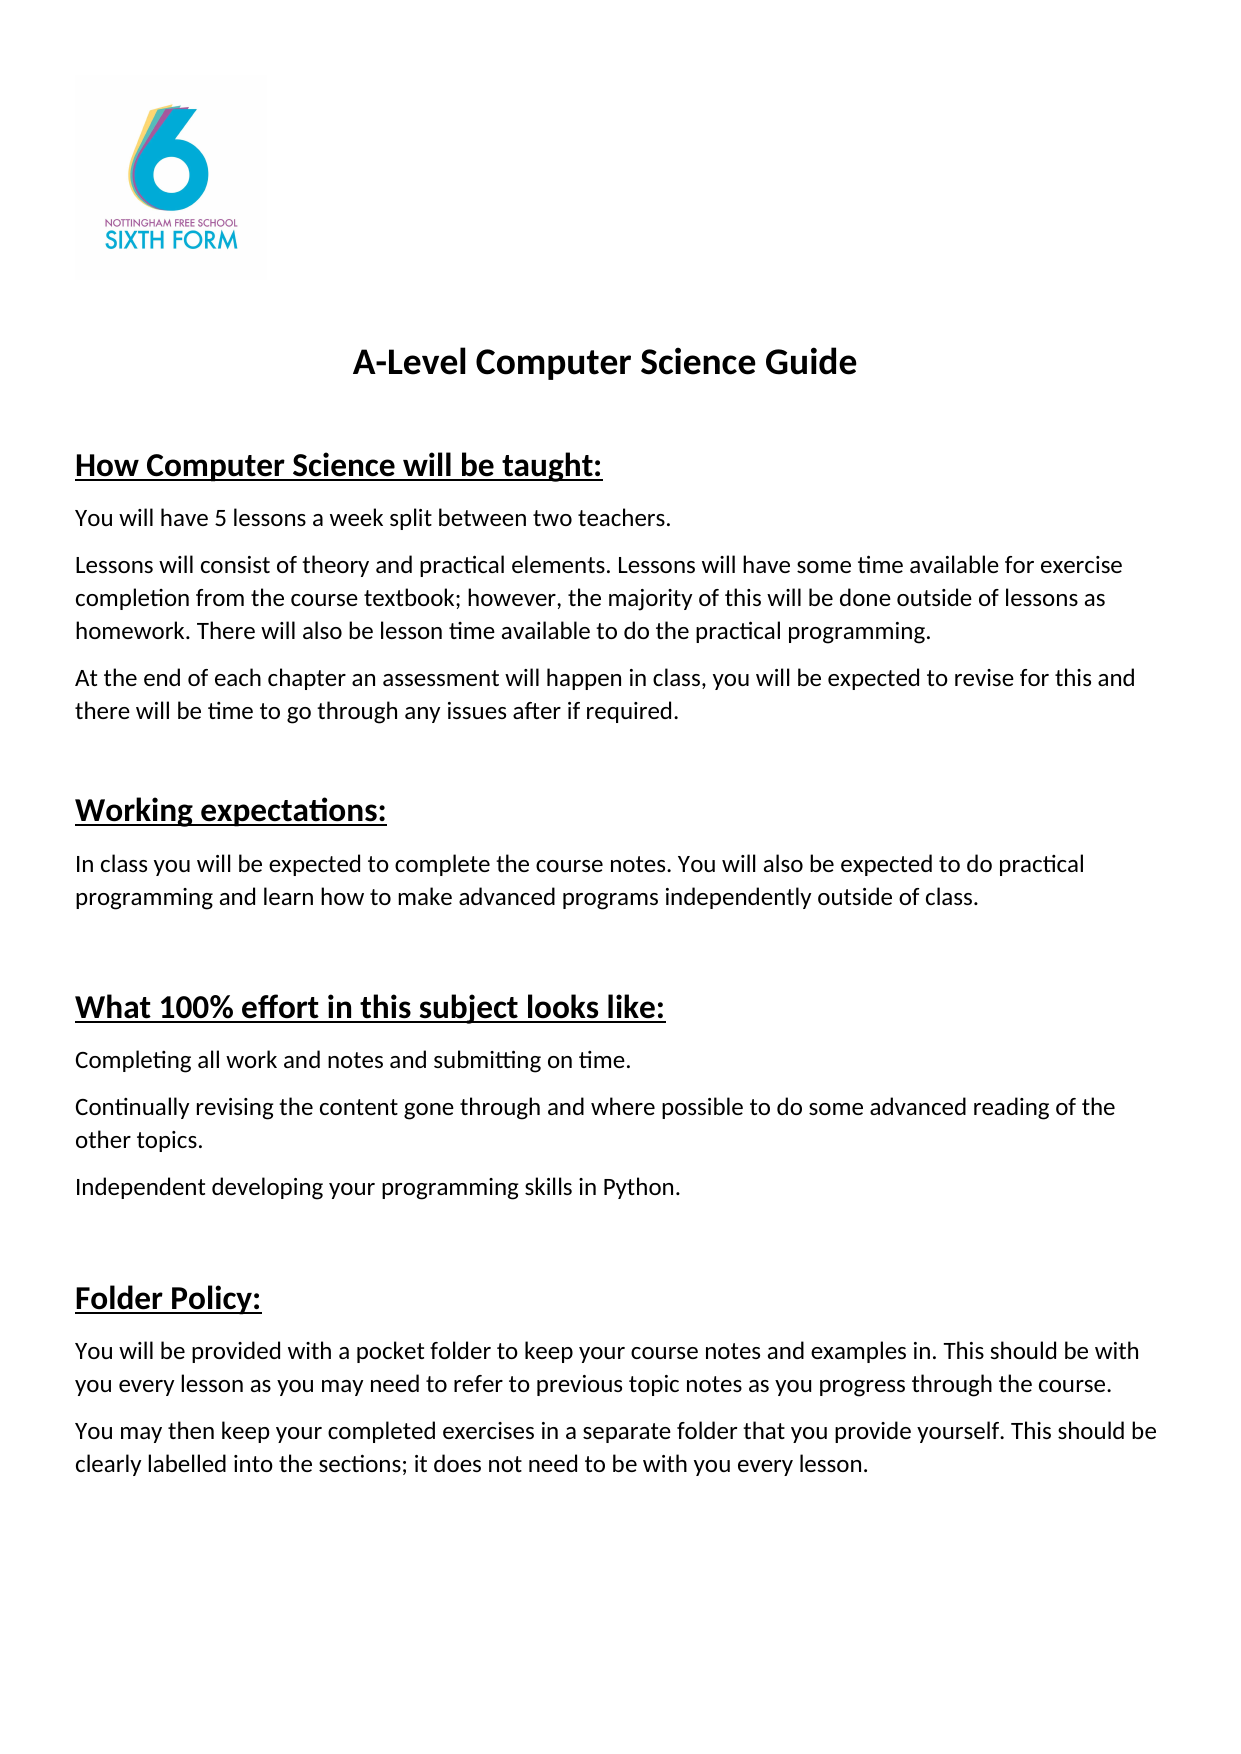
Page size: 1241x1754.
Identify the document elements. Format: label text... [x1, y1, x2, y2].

text Continually revising the content gone through and where possible to do some advanced reading of the other topics. [75, 1091, 1165, 1155]
text You will have 5 lessons a week split between two teachers. [75, 502, 1165, 532]
text In class you will be expected to complete the course notes. You will also be expected to do practical programming and learn how to make advanced programs independently outside of class. [75, 848, 1165, 911]
text Lessons will consist of theory and practical elements. Lessons will have some time available for exercise completion from the course textbook; however, the majority of this will be done outside of lessons as homework. There will also be lesson time available to do the practical programming. [75, 549, 1165, 646]
text You will be provided with a pocket folder to keep your course notes and examples in. This should be with you every lesson as you may need to refer to previous topic notes as you progress through the course. [75, 1335, 1165, 1399]
text Completing all work and notes and submitting on time. [75, 1044, 1165, 1075]
text How Computer Science will be taught: [75, 444, 1165, 484]
text What 100% effort in this subject looks like: [75, 986, 1165, 1027]
text At the end of each chapter an assessment will happen in class, you will be expected to revise for this and there will be time to go through any issues after if required. [75, 662, 1165, 726]
text Folder Policy: [75, 1277, 1165, 1318]
text A-Level Computer Science Guide [75, 338, 1135, 384]
picture [75, 75, 268, 280]
text You may then keep your completed exercises in a separate folder that you provide yourself. This should be clearly labelled into the sections; it does not need to be with you every lesson. [75, 1415, 1165, 1479]
text Working expectations: [75, 789, 1165, 830]
text Independent developing your programming skills in Python. [75, 1172, 1165, 1202]
